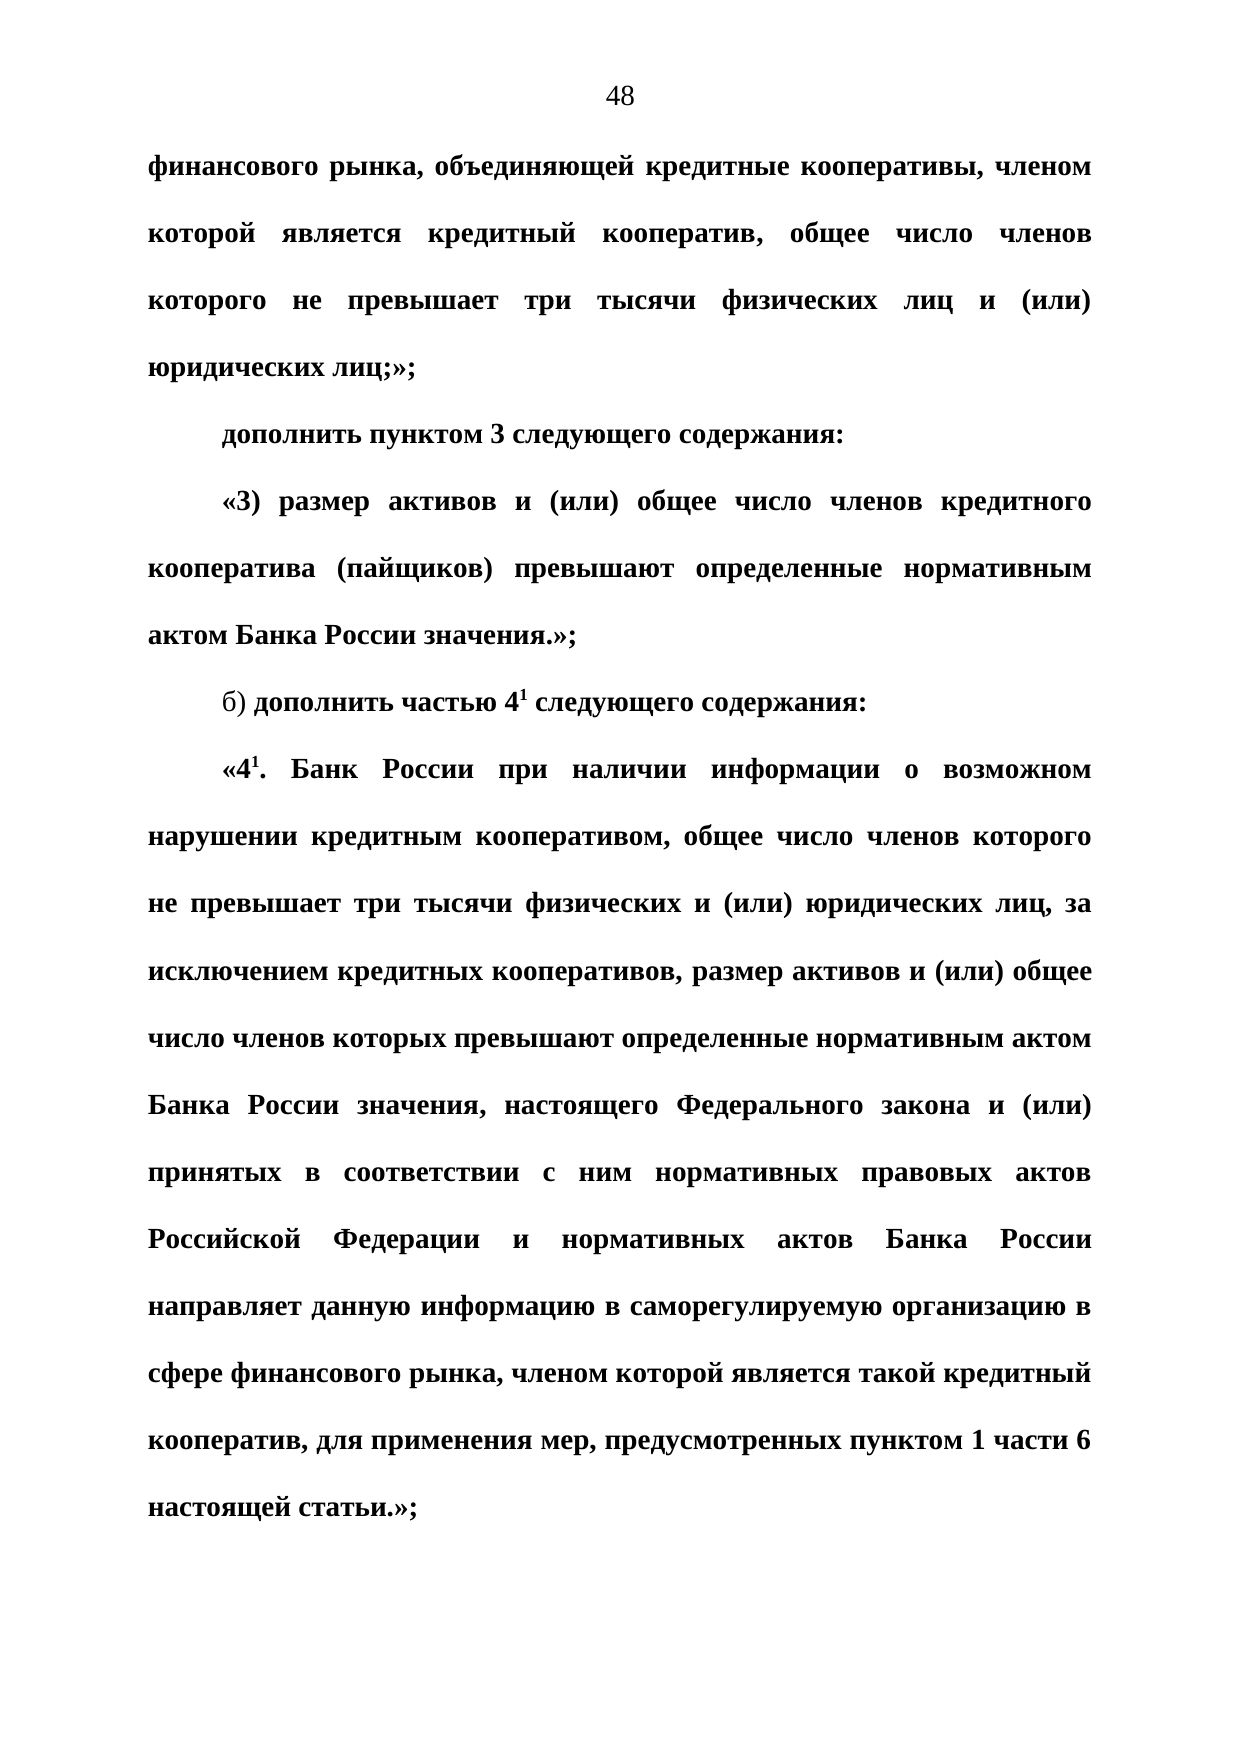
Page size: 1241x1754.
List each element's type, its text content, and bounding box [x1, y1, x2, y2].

text «41. Банк России при наличии информации о возможном нарушении кредитным кооперативом, общее число членов которого не превышает три тысячи физических и (или) юридических лиц, за исключением кредитных кооперативов, размер активов и (или) общее число членов которых превышают определенные нормативным актом Банка России значения, настоящего Федерального закона и (или) принятых в соответствии с ним нормативных правовых актов Российской Федерации и нормативных актов Банка России направляет данную информацию в саморегулируемую организацию в сфере финансового рынка, членом которой является такой кредитный кооператив, для применения мер, предусмотренных пунктом 1 части 6 настоящей статьи.»; [148, 751, 1092, 1523]
text дополнить пунктом 3 следующего содержания: [148, 416, 1092, 449]
text «3) размер активов и (или) общее число членов кредитного кооператива (пайщиков) превышают определенные нормативным актом Банка России значения.»; [148, 483, 1092, 651]
text б) дополнить частью 41 следующего содержания: [148, 684, 1092, 718]
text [148, 148, 1092, 382]
